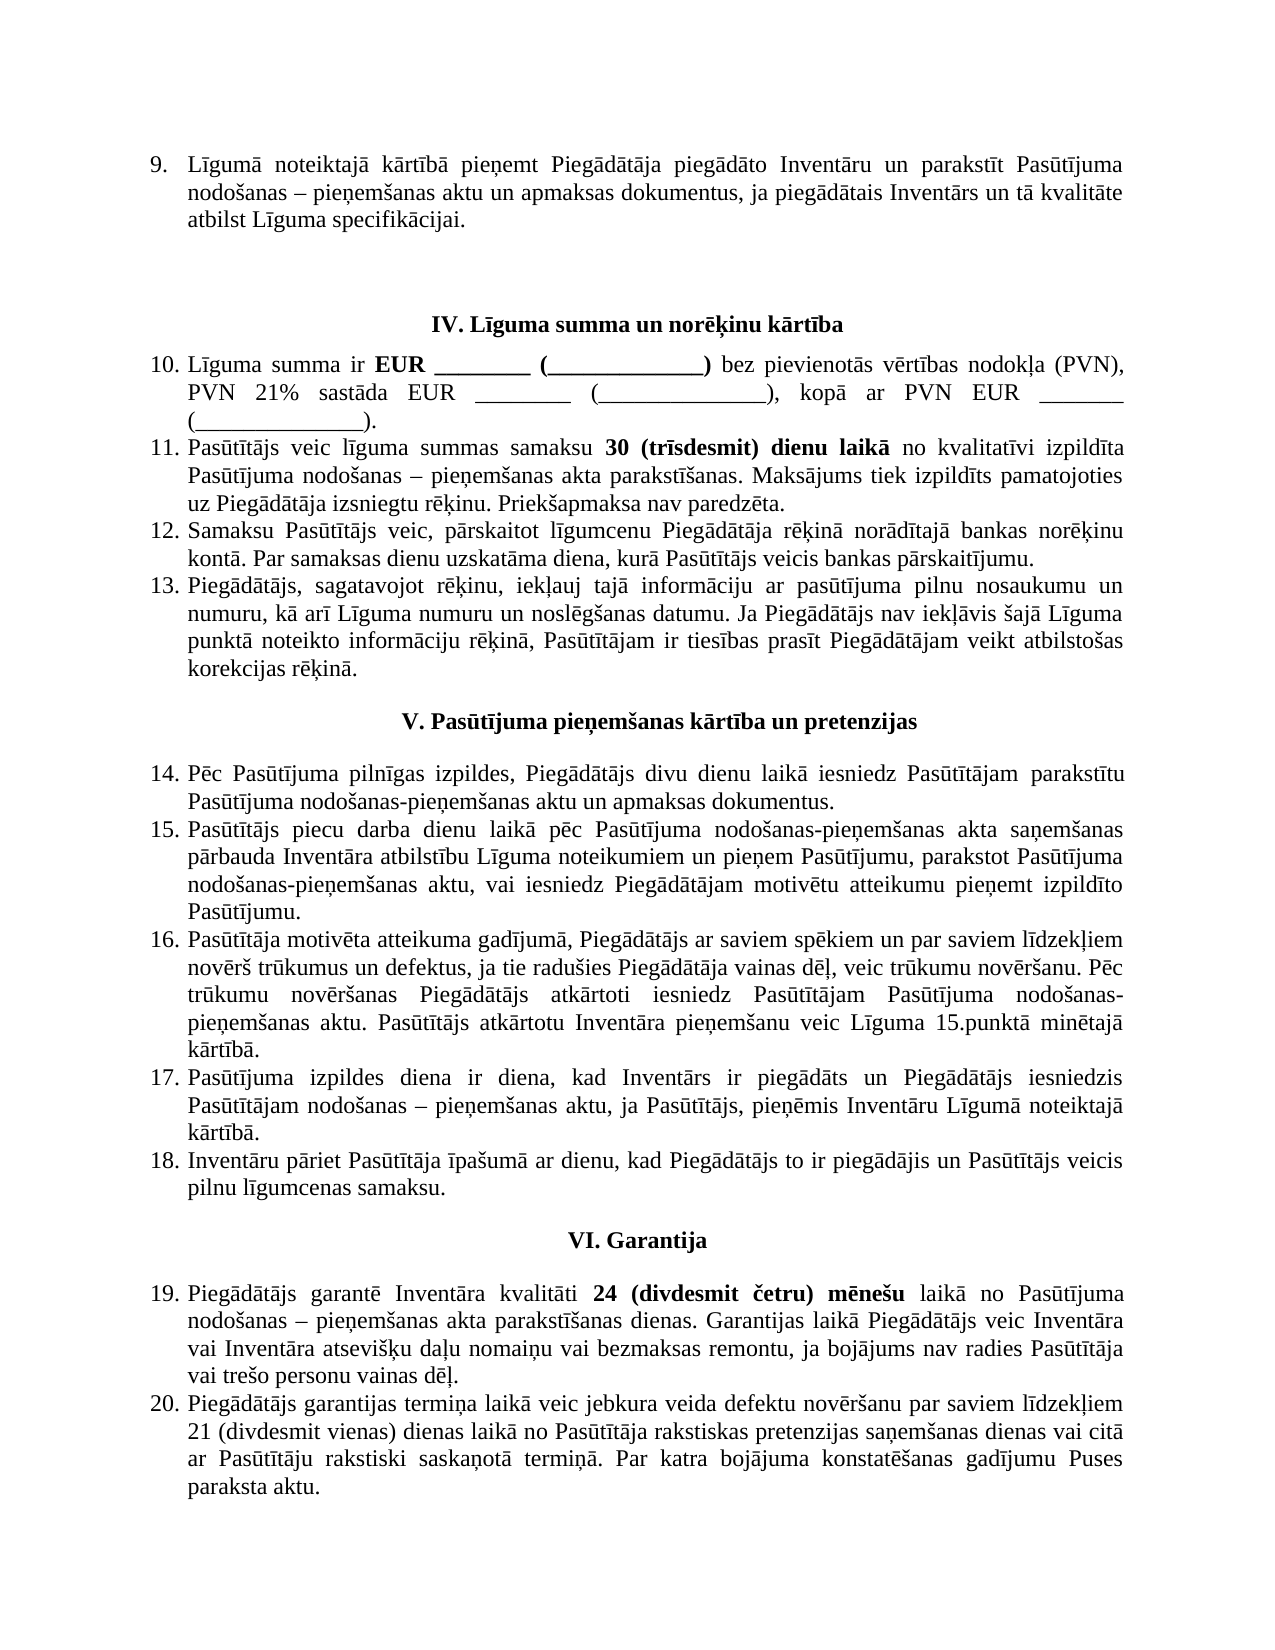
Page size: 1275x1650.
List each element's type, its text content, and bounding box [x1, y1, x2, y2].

list Līguma summa ir EUR ________ (_____________) bez pievienotās vērtības nodokļa (PVN), PVN 21% sastāda EUR ________ (______________), kopā ar PVN EUR _______ (______________). [150, 351, 1125, 433]
text VI. Garantija [150, 1226, 1125, 1254]
list Pasūtītājs veic līguma summas samaksu 30 (trīsdesmit) dienu laikā no kvalitatīvi izpildīta Pasūtījuma nodošanas – pieņemšanas akta parakstīšanas. Maksājums tiek izpildīts pamatojoties uz Piegādātāja izsniegtu rēķinu. Priekšapmaksa nav paredzēta. [150, 433, 1125, 516]
list Samaksu Pasūtītājs veic, pārskaitot līgumcenu Piegādātāja rēķinā norādītajā bankas norēķinu kontā. Par samaksas dienu uzskatāma diena, kurā Pasūtītājs veicis bankas pārskaitījumu. [150, 516, 1125, 571]
list Inventāru pāriet Pasūtītāja īpašumā ar dienu, kad Piegādātājs to ir piegādājis un Pasūtītājs veicis pilnu līgumcenas samaksu. [150, 1146, 1125, 1201]
list Piegādātājs garantijas termiņa laikā veic jebkura veida defektu novēršanu par saviem līdzekļiem 21 (divdesmit vienas) dienas laikā no Pasūtītāja rakstiskas pretenzijas saņemšanas dienas vai citā ar Pasūtītāju rakstiski saskaņotā termiņā. Par katra bojājuma konstatēšanas gadījumu Puses paraksta aktu. [150, 1389, 1125, 1499]
text V. Pasūtījuma pieņemšanas kārtība un pretenzijas [194, 707, 1125, 734]
list Pēc Pasūtījuma pilnīgas izpildes, Piegādātājs divu dienu laikā iesniedz Pasūtītājam parakstītu Pasūtījuma nodošanas-pieņemšanas aktu un apmaksas dokumentus. [150, 759, 1125, 814]
list pasūtītājs piecu darba dienu laikā pēc Pasūtījuma nodošanas-pieņemšanas akta saņemšanas pārbauda Inventāra atbilstību Līguma noteikumiem un pieņem Pasūtījumu, parakstot Pasūtījuma nodošanas-pieņemšanas aktu, vai iesniedz Piegādātājam motivētu atteikumu pieņemt izpildīto Pasūtījumu. [150, 814, 1125, 925]
list Piegādātājs garantē Inventāra kvalitāti 24 (divdesmit četru) mēnešu laikā no Pasūtījuma nodošanas – pieņemšanas akta parakstīšanas dienas. Garantijas laikā Piegādātājs veic Inventāra vai Inventāra atsevišķu daļu nomaiņu vai bezmaksas remontu, ja bojājums nav radies Pasūtītāja vai trešo personu vainas dēļ. [150, 1279, 1125, 1389]
list Pasūtītāja motivēta atteikuma gadījumā, Piegādātājs ar saviem spēkiem un par saviem līdzekļiem novērš trūkumus un defektus, ja tie radušies Piegādātāja vainas dēļ, veic trūkumu novēršanu. Pēc trūkumu novēršanas Piegādātājs atkārtoti iesniedz Pasūtītājam Pasūtījuma nodošanas-pieņemšanas aktu. Pasūtītājs atkārtotu Inventāra pieņemšanu veic Līguma 15.punktā minētajā kārtībā. [150, 925, 1125, 1063]
text IV. Līguma summa un norēķinu kārtība [150, 310, 1125, 338]
list Pasūtījuma izpildes diena ir diena, kad Inventārs ir piegādāts un Piegādātājs iesniedzis Pasūtītājam nodošanas – pieņemšanas aktu, ja Pasūtītājs, pieņēmis Inventāru Līgumā noteiktajā kārtībā. [150, 1063, 1125, 1146]
list Piegādātājs, sagatavojot rēķinu, iekļauj tajā informāciju ar pasūtījuma pilnu nosaukumu un numuru, kā arī Līguma numuru un noslēgšanas datumu. Ja Piegādātājs nav iekļāvis šajā Līguma punktā noteikto informāciju rēķinā, Pasūtītājam ir tiesības prasīt Piegādātājam veikt atbilstošas korekcijas rēķinā. [150, 571, 1125, 682]
list Līgumā noteiktajā kārtībā pieņemt Piegādātāja piegādāto Inventāru un parakstīt Pasūtījuma nodošanas – pieņemšanas aktu un apmaksas dokumentus, ja piegādātais Inventārs un tā kvalitāte atbilst Līguma specifikācijai. [150, 150, 1125, 233]
